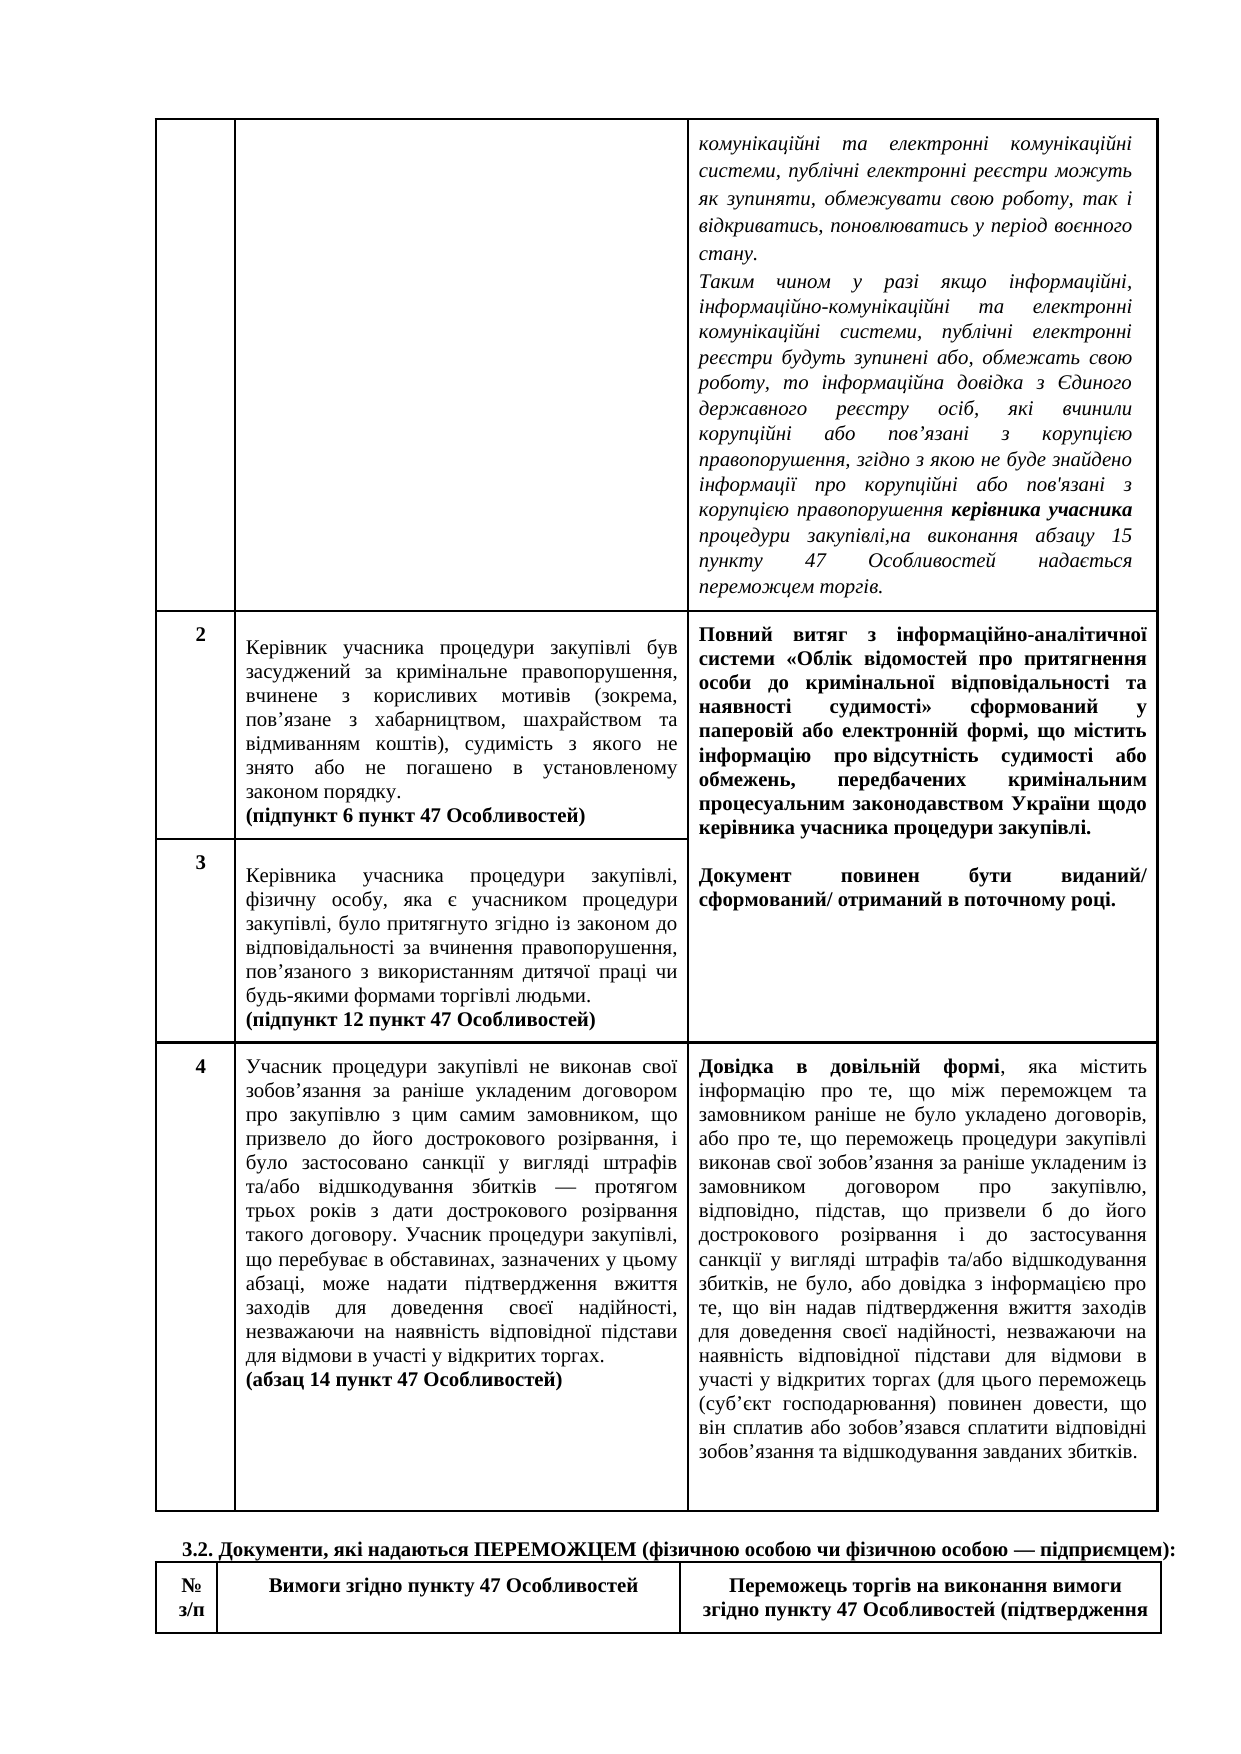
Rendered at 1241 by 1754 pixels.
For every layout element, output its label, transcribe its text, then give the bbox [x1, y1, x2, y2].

table_cell Учасник процедури закупівлі не виконав свої зобов’язання за раніше укладеним договором про закупівлю з цим самим замовником, що призвело до його дострокового розірвання, і було застосовано санкції у вигляді штрафів та/або відшкодування збитків — протягом трьох років з дати дострокового розірвання такого договору. Учасник процедури закупівлі, що перебуває в обставинах, зазначених у цьому абзаці, може надати підтвердження вжиття заходів для доведення своєї надійності, незважаючи на наявність відповідної підстави для відмови в участі у відкритих торгах. (абзац 14 пункт 47 Особливостей) [236, 1044, 687, 1510]
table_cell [689, 120, 1156, 610]
table_cell 1 [157, 120, 234, 610]
table_header № з/п [157, 1563, 216, 1632]
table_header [218, 1563, 679, 1632]
table_cell Повний витяг з інформаційно-аналітичної системи «Облік відомостей про притягнення особи до кримінальної відповідальності та наявності судимості» сформований у паперовій або електронній формі, що містить інформацію про відсутність судимості або обмежень, передбачених кримінальним процесуальним законодавством України щодо керівника учасника процедури закупівлі. Документ повинен бути виданий/ сформований/ отриманий в поточному році. [689, 612, 1156, 1041]
table_cell 3 [157, 840, 234, 1041]
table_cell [236, 120, 687, 610]
table_cell 4 [157, 1044, 234, 1510]
table_cell 2 [157, 612, 234, 838]
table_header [681, 1563, 1160, 1632]
table_cell Керівник учасника процедури закупівлі був засуджений за кримінальне правопорушення, вчинене з корисливих мотивів (зокрема, пов’язане з хабарництвом, шахрайством та відмиванням коштів), судимість з якого не знято або не погашено в установленому законом порядку. (підпункт 6 пункт 47 Особливостей) [236, 612, 687, 838]
text 3.2. Документи, які надаються ПЕРЕМОЖЦЕМ (фізичною особою чи фізичною особою — підприємцем): [177, 1537, 1181, 1561]
table_cell Довідка в довільній формі, яка містить інформацію про те, що між переможцем та замовником раніше не було укладено договорів, або про те, що переможець процедури закупівлі виконав свої зобов’язання за раніше укладеним із замовником договором про закупівлю, відповідно, підстав, що призвели б до його дострокового розірвання і до застосування санкції у вигляді штрафів та/або відшкодування збитків, не було, або довідка з інформацією про те, що він надав підтвердження вжиття заходів для доведення своєї надійності, незважаючи на наявність відповідної підстави для відмови в участі у відкритих торгах (для цього переможець (суб’єкт господарювання) повинен довести, що він сплатив або зобов’язався сплатити відповідні зобов’язання та відшкодування завданих збитків. [689, 1044, 1156, 1510]
table_cell Керівника учасника процедури закупівлі, фізичну особу, яка є учасником процедури закупівлі, було притягнуто згідно із законом до відповідальності за вчинення правопорушення, пов’язаного з використанням дитячої праці чи будь-якими формами торгівлі людьми. (підпункт 12 пункт 47 Особливостей) [236, 840, 687, 1041]
